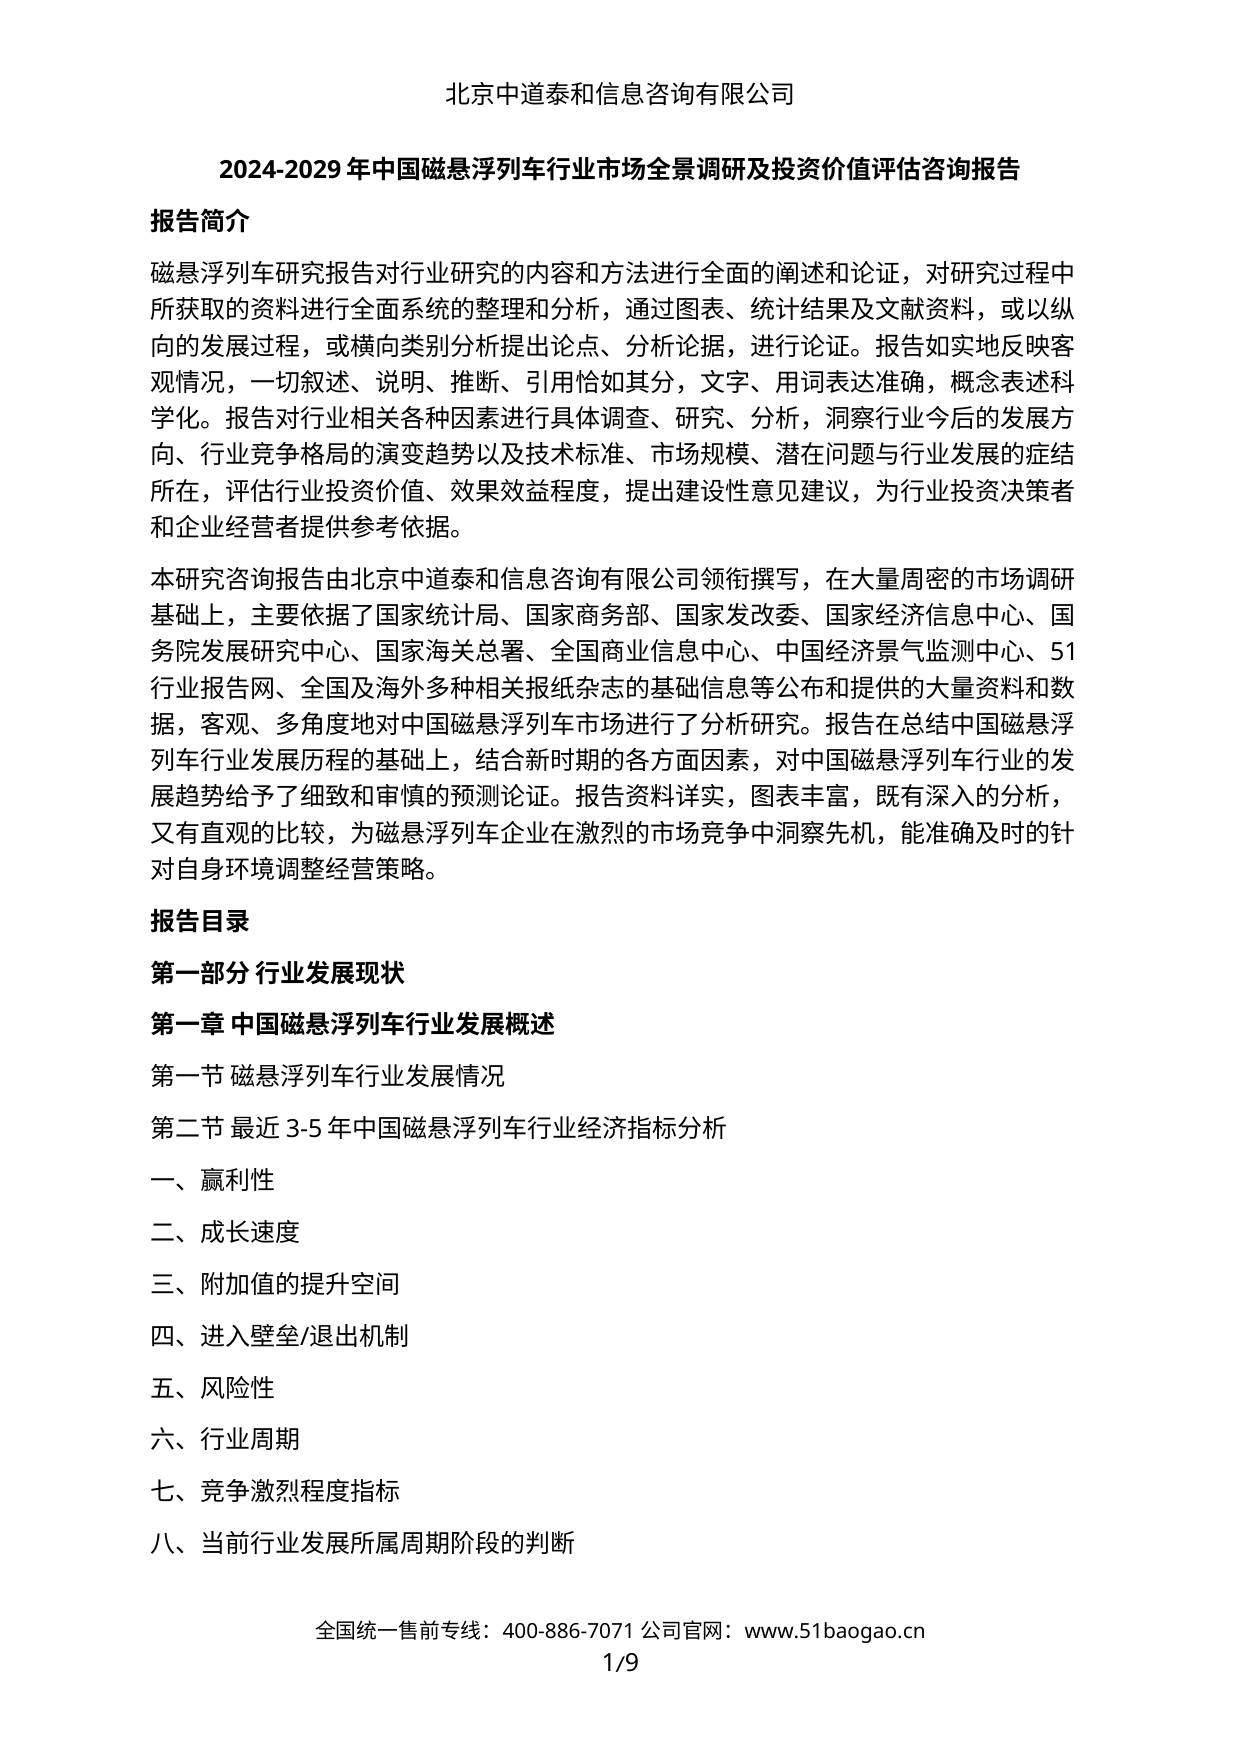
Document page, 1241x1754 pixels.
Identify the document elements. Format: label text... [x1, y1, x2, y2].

text 二、成长速度 [150, 1212, 1090, 1249]
text 五、风险性 [150, 1368, 1090, 1404]
text 报告简介 [150, 202, 1090, 238]
text 第二节 最近3-5年中国磁悬浮列车行业经济指标分析 [150, 1109, 1090, 1145]
text 磁悬浮列车研究报告对行业研究的内容和方法进行全面的阐述和论证，对研究过程中所获取的资料进行全面系统的整理和分析，通过图表、统计结果及文献资料，或以纵向的发展过程，或横向类别分析提出论点、分析论据，进行论证。报告如实地反映客观情况，一切叙述、说明、推断、引用恰如其分，文字、用词表达准确，概念表述科学化。报告对行业相关各种因素进行具体调查、研究、分析，洞察行业今后的发展方向、行业竞争格局的演变趋势以及技术标准、市场规模、潜在问题与行业发展的症结所在，评估行业投资价值、效果效益程度，提出建设性意见建议，为行业投资决策者和企业经营者提供参考依据。 [150, 254, 1090, 544]
text 2024-2029年中国磁悬浮列车行业市场全景调研及投资价值评估咨询报告 [150, 150, 1090, 186]
text 一、赢利性 [150, 1161, 1090, 1197]
text 三、附加值的提升空间 [150, 1264, 1090, 1301]
text 七、竞争激烈程度指标 [150, 1472, 1090, 1508]
text 报告目录 [150, 901, 1090, 937]
text 本研究咨询报告由北京中道泰和信息咨询有限公司领衔撰写，在大量周密的市场调研基础上，主要依据了国家统计局、国家商务部、国家发改委、国家经济信息中心、国务院发展研究中心、国家海关总署、全国商业信息中心、中国经济景气监测中心、51行业报告网、全国及海外多种相关报纸杂志的基础信息等公布和提供的大量资料和数据，客观、多角度地对中国磁悬浮列车市场进行了分析研究。报告在总结中国磁悬浮列车行业发展历程的基础上，结合新时期的各方面因素，对中国磁悬浮列车行业的发展趋势给予了细致和审慎的预测论证。报告资料详实，图表丰富，既有深入的分析，又有直观的比较，为磁悬浮列车企业在激烈的市场竞争中洞察先机，能准确及时的针对自身环境调整经营策略。 [150, 559, 1090, 886]
text 第一部分 行业发展现状 [150, 953, 1090, 989]
text 八、当前行业发展所属周期阶段的判断 [150, 1524, 1090, 1560]
text 六、行业周期 [150, 1420, 1090, 1456]
text 第一章 中国磁悬浮列车行业发展概述 [150, 1005, 1090, 1041]
text 四、进入壁垒/退出机制 [150, 1316, 1090, 1352]
text 第一节 磁悬浮列车行业发展情况 [150, 1057, 1090, 1093]
